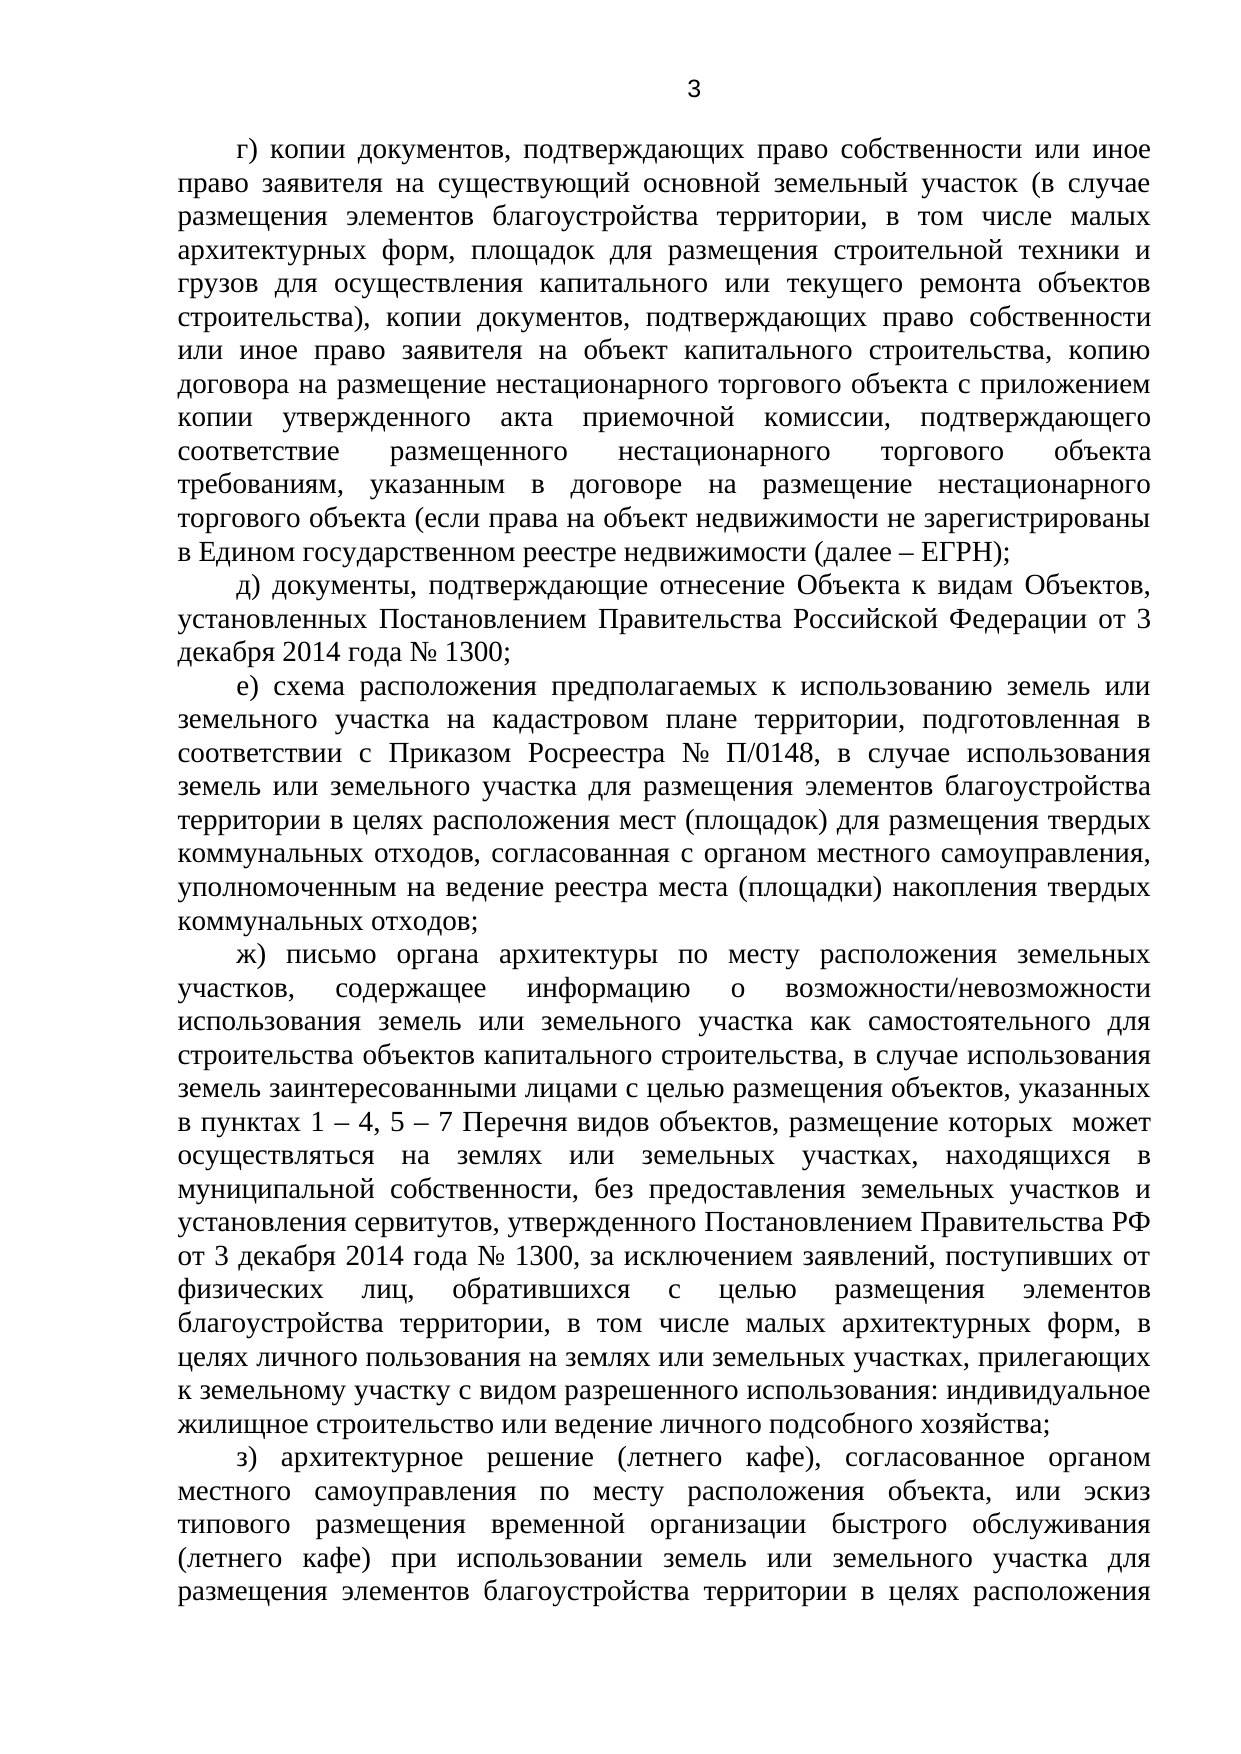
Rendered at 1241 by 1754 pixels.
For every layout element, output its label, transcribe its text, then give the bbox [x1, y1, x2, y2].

text е) схема расположения предполагаемых к использованию земель или земельного участка на кадастровом плане территории, подготовленная в соответствии с Приказом Росреестра № П/0148, в случае использования земель или земельного участка для размещения элементов благоустройства территории в целях расположения мест (площадок) для размещения твердых коммунальных отходов, согласованная с органом местного самоуправления, уполномоченным на ведение реестра места (площадки) накопления твердых коммунальных отходов; [177, 668, 1152, 936]
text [177, 1439, 1152, 1607]
text д) документы, подтверждающие отнесение Объекта к видам Объектов, установленных Постановлением Правительства Российской Федерации от 3 декабря 2014 года № 1300; [177, 567, 1152, 668]
text г) копии документов, подтверждающих право собственности или иное право заявителя на существующий основной земельный участок (в случае размещения элементов благоустройства территории, в том числе малых архитектурных форм, площадок для размещения строительной техники и грузов для осуществления капитального или текущего ремонта объектов строительства), копии документов, подтверждающих право собственности или иное право заявителя на объект капитального строительства, копию договора на размещение нестационарного торгового объекта с приложением копии утвержденного акта приемочной комиссии, подтверждающего соответствие размещенного нестационарного торгового объекта требованиям, указанным в договоре на размещение нестационарного торгового объекта (если права на объект недвижимости не зарегистрированы в Едином государственном реестре недвижимости (далее – ЕГРН); [177, 131, 1152, 567]
text ж) письмо органа архитектуры по месту расположения земельных участков, содержащее информацию о возможности/невозможности использования земель или земельного участка как самостоятельного для строительства объектов капитального строительства, в случае использования земель заинтересованными лицами с целью размещения объектов, указанных в пунктах 1 – 4, 5 – 7 Перечня видов объектов, размещение которых может осуществляться на землях или земельных участках, находящихся в муниципальной собственности, без предоставления земельных участков и установления сервитутов, утвержденного Постановлением Правительства РФ от 3 декабря 2014 года № 1300, за исключением заявлений, поступивших от физических лиц, обратившихся с целью размещения элементов благоустройства территории, в том числе малых архитектурных форм, в целях личного пользования на землях или земельных участках, прилегающих к земельному участку с видом разрешенного использования: индивидуальное жилищное строительство или ведение личного подсобного хозяйства; [177, 936, 1152, 1439]
